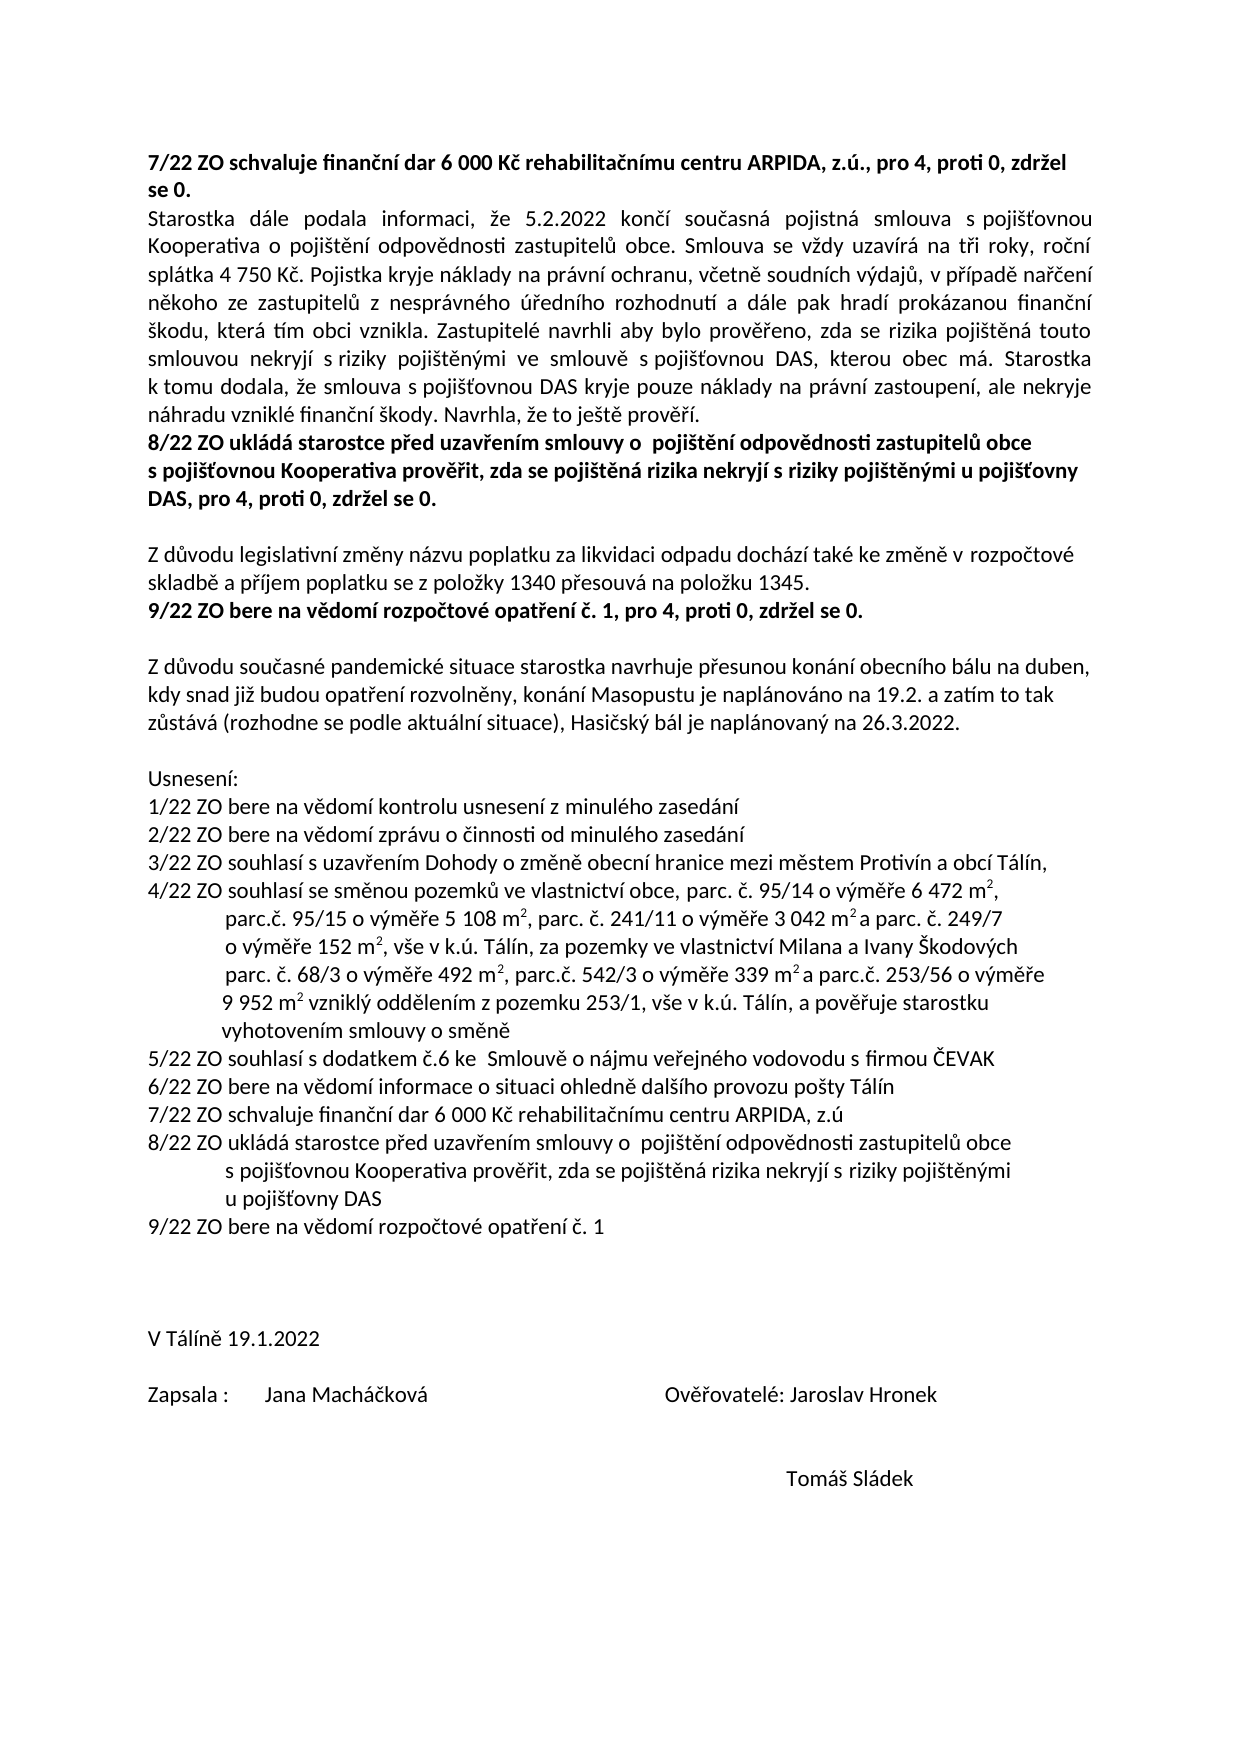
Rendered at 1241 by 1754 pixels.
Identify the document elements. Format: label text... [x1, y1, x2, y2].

text parc. č. 68/3 o výměře 492 m2, parc.č. 542/3 o výměře 339 m2 a parc.č. 253/56 o výměře [148, 960, 1093, 988]
text 8/22 ZO ukládá starostce před uzavřením smlouvy o pojištění odpovědnosti zastupitelů obce s pojišťovnou Kooperativa prověřit, zda se pojištěná rizika nekryjí s riziky pojištěnými u pojišťovny DAS, pro 4, proti 0, zdržel se 0. [148, 428, 1093, 512]
text 6/22 ZO bere na vědomí informace o situaci ohledně dalšího provozu pošty Tálín [148, 1072, 1093, 1100]
text s pojišťovnou Kooperativa prověřit, zda se pojištěná rizika nekryjí s riziky pojištěnými [148, 1156, 1093, 1184]
text Starostka dále podala informaci, že 5.2.2022 končí současná pojistná smlouva s pojišťovnou Kooperativa o pojištění odpovědnosti zastupitelů obce. Smlouva se vždy uzavírá na tři roky, roční splátka 4 750 Kč. Pojistka kryje náklady na právní ochranu, včetně soudních výdajů, v případě nařčení někoho ze zastupitelů z nesprávného úředního rozhodnutí a dále pak hradí prokázanou finanční škodu, která tím obci vznikla. Zastupitelé navrhli aby bylo prověřeno, zda se rizika pojištěná touto smlouvou nekryjí s riziky pojištěnými ve smlouvě s pojišťovnou DAS, kterou obec má. Starostka k tomu dodala, že smlouva s pojišťovnou DAS kryje pouze náklady na právní zastoupení, ale nekryje náhradu vzniklé finanční škody. Navrhla, že to ještě prověří. [148, 204, 1093, 428]
text kdy snad již budou opatření rozvolněny, konání Masopustu je naplánováno na 19.2. a zatím to tak zůstává (rozhodne se podle aktuální situace), Hasičský bál je naplánovaný na 26.3.2022. [148, 680, 1093, 736]
text parc.č. 95/15 o výměře 5 108 m2, parc. č. 241/11 o výměře 3 042 m2 a parc. č. 249/7 [148, 904, 1093, 932]
text 9/22 ZO bere na vědomí rozpočtové opatření č. 1, pro 4, proti 0, zdržel se 0. [148, 596, 1093, 624]
text V Tálíně 19.1.2022 [148, 1324, 1093, 1352]
text Usnesení: [148, 764, 1093, 792]
text o výměře 152 m2, vše v k.ú. Tálín, za pozemky ve vlastnictví Milana a Ivany Škodových [148, 932, 1093, 960]
text 8/22 ZO ukládá starostce před uzavřením smlouvy o pojištění odpovědnosti zastupitelů obce [148, 1128, 1093, 1156]
text Zapsala : Jana Macháčková Ověřovatelé: Jaroslav Hronek [148, 1381, 1093, 1408]
text Z důvodu současné pandemické situace starostka navrhuje přesunou konání obecního bálu na duben, [148, 652, 1093, 680]
text 4/22 ZO souhlasí se směnou pozemků ve vlastnictví obce, parc. č. 95/14 o výměře 6 472 m2, [148, 876, 1093, 904]
text Z důvodu legislativní změny názvu poplatku za likvidaci odpadu dochází také ke změně v rozpočtové skladbě a příjem poplatku se z položky 1340 přesouvá na položku 1345. [148, 540, 1093, 596]
text 7/22 ZO schvaluje finanční dar 6 000 Kč rehabilitačnímu centru ARPIDA, z.ú., pro 4, proti 0, zdržel se 0. [148, 148, 1093, 204]
text 9/22 ZO bere na vědomí rozpočtové opatření č. 1 [148, 1212, 1093, 1240]
text 2/22 ZO bere na vědomí zprávu o činnosti od minulého zasedání [148, 820, 1093, 848]
text Tomáš Sládek [148, 1464, 1093, 1493]
text 5/22 ZO souhlasí s dodatkem č.6 ke Smlouvě o nájmu veřejného vodovodu s firmou ČEVAK [148, 1044, 1093, 1072]
text u pojišťovny DAS [148, 1184, 1093, 1212]
text vyhotovením smlouvy o směně [148, 1016, 1093, 1044]
text 1/22 ZO bere na vědomí kontrolu usnesení z minulého zasedání [148, 792, 1093, 820]
text 7/22 ZO schvaluje finanční dar 6 000 Kč rehabilitačnímu centru ARPIDA, z.ú [148, 1100, 1093, 1128]
text 3/22 ZO souhlasí s uzavřením Dohody o změně obecní hranice mezi městem Protivín a obcí Tálín, [148, 848, 1093, 876]
text 9 952 m2 vzniklý oddělením z pozemku 253/1, vše v k.ú. Tálín, a pověřuje starostku [148, 988, 1093, 1016]
